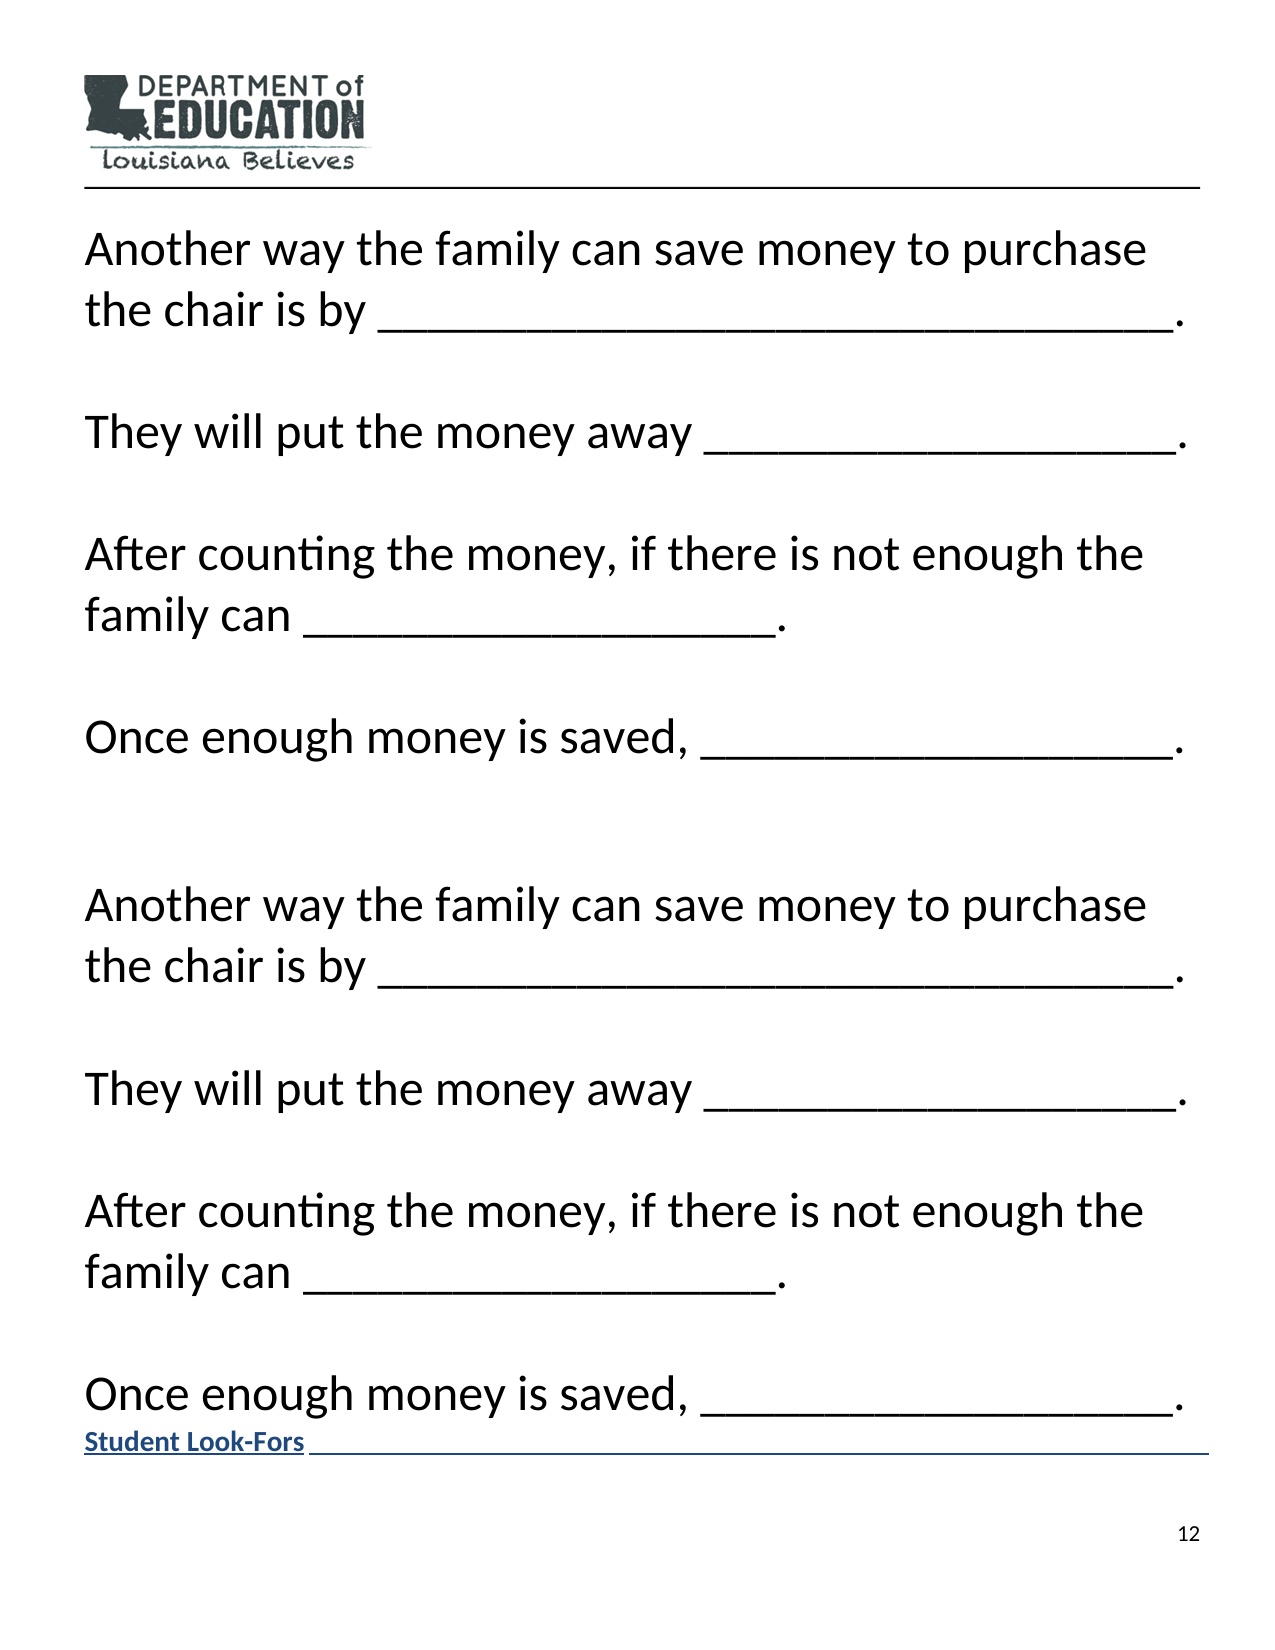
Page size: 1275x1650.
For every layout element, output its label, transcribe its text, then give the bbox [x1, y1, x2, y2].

text Another way the family can save money to purchase the chair is by ________________________________. [84, 873, 1200, 995]
text Another way the family can save money to purchase the chair is by ________________________________. [84, 217, 1200, 339]
text They will put the money away ___________________. [84, 400, 1200, 461]
text Student Look-Fors [84, 1423, 1209, 1458]
text After counting the money, if there is not enough the family can ___________________. [84, 1178, 1200, 1301]
picture [84, 75, 1200, 189]
text Once enough money is saved, ___________________. [84, 1362, 1200, 1423]
text They will put the money away ___________________. [84, 1056, 1200, 1117]
text After counting the money, if there is not enough the family can ___________________. [84, 522, 1200, 644]
text Once enough money is saved, ___________________. [84, 705, 1200, 766]
